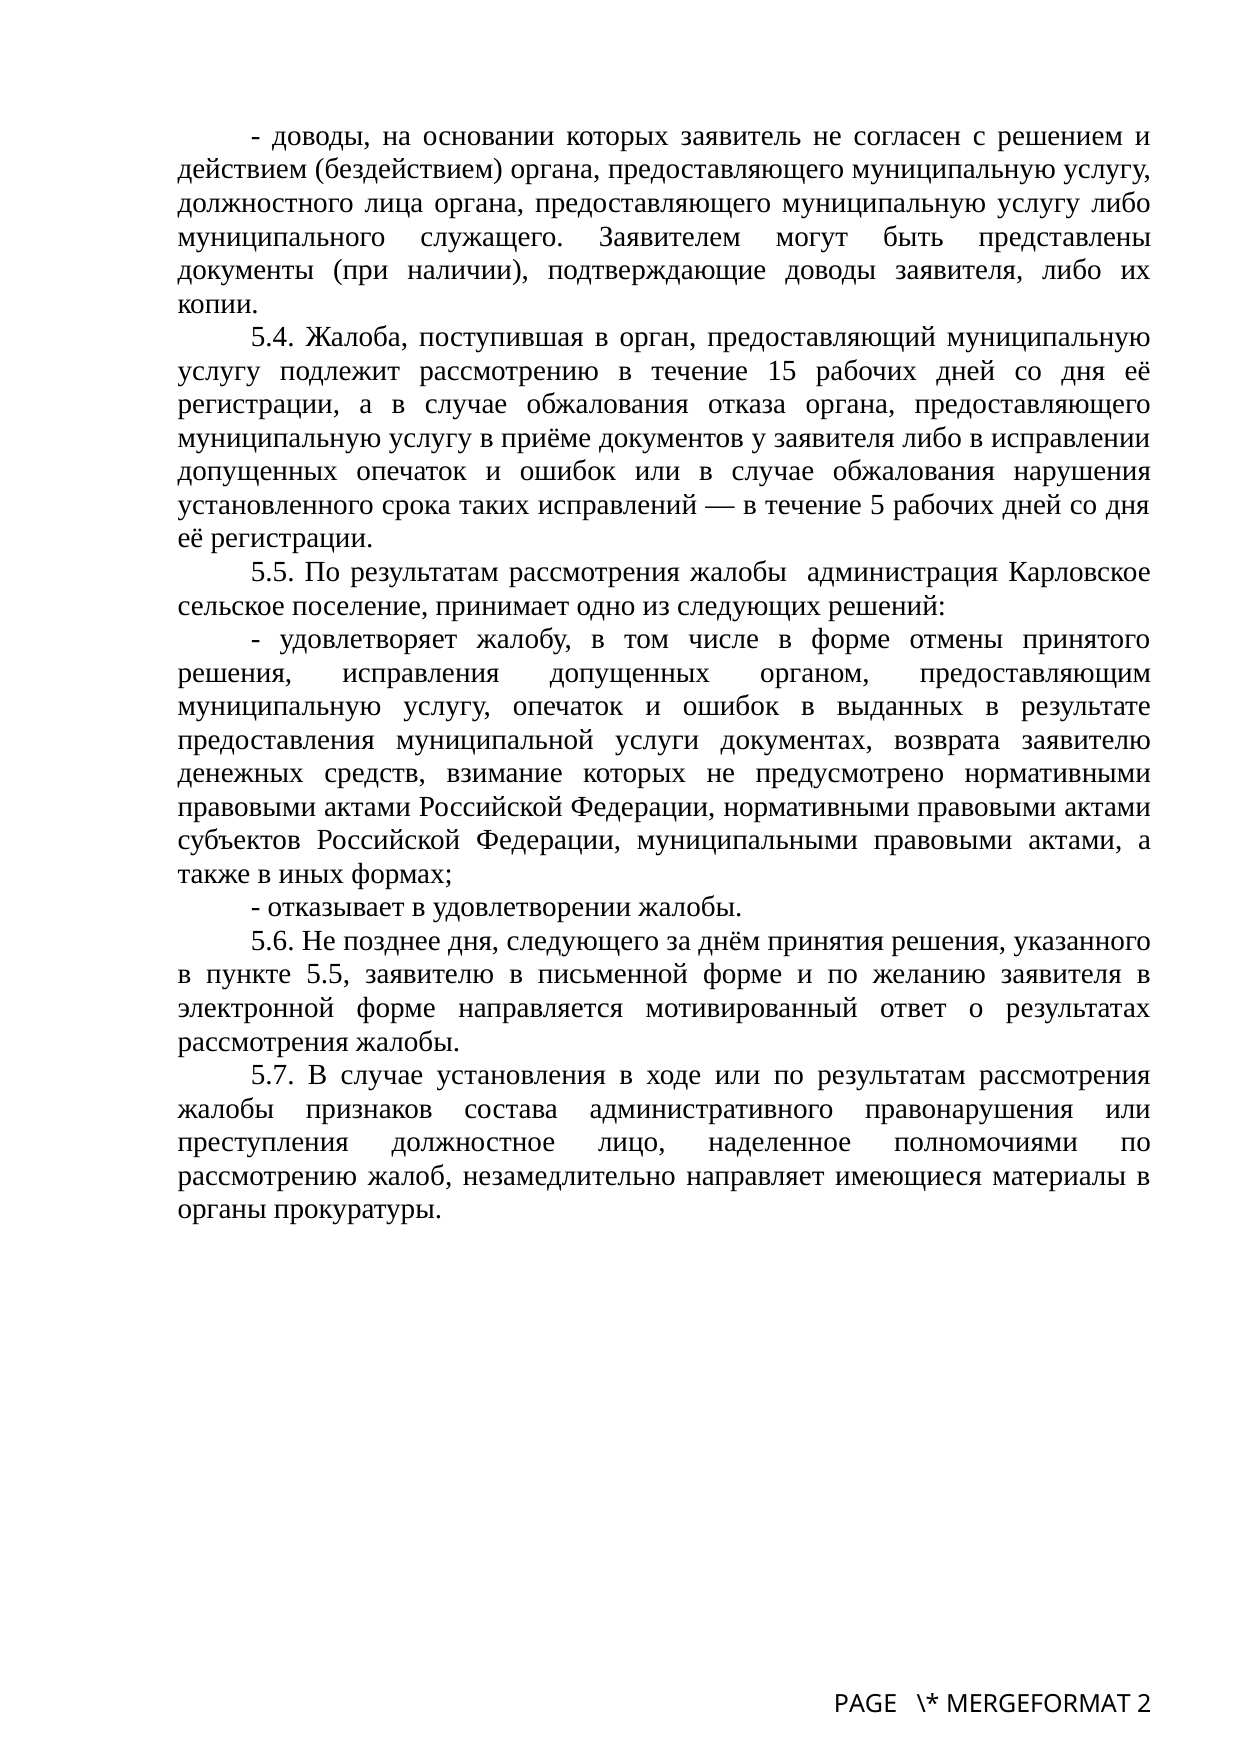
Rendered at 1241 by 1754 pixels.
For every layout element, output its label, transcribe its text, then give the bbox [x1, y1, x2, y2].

text 5.5. По результатам рассмотрения жалобы администрация Карловское сельское поселение, принимает одно из следующих решений: [177, 554, 1152, 621]
text 5.7. В случае установления в ходе или по результатам рассмотрения жалобы признаков состава административного правонарушения или преступления должностное лицо, наделенное полномочиями по рассмотрению жалоб, незамедлительно направляет имеющиеся материалы в органы прокуратуры. [177, 1057, 1152, 1225]
text - отказывает в удовлетворении жалобы. [177, 889, 1152, 923]
text 5.6. Не позднее дня, следующего за днём принятия решения, указанного в пункте 5.5, заявителю в письменной форме и по желанию заявителя в электронной форме направляется мотивированный ответ о результатах рассмотрения жалобы. [177, 923, 1152, 1057]
text 5.4. Жалоба, поступившая в орган, предоставляющий муниципальную услугу подлежит рассмотрению в течение 15 рабочих дней со дня её регистрации, а в случае обжалования отказа органа, предоставляющего муниципальную услугу в приёме документов у заявителя либо в исправлении допущенных опечаток и ошибок или в случае обжалования нарушения установленного срока таких исправлений — в течение 5 рабочих дней со дня её регистрации. [177, 319, 1152, 554]
text - доводы, на основании которых заявитель не согласен с решением и действием (бездействием) органа, предоставляющего муниципальную услугу, должностного лица органа, предоставляющего муниципальную услугу либо муниципального служащего. Заявителем могут быть представлены документы (при наличии), подтверждающие доводы заявителя, либо их копии. [177, 118, 1152, 319]
text - удовлетворяет жалобу, в том числе в форме отмены принятого решения, исправления допущенных органом, предоставляющим муниципальную услугу, опечаток и ошибок в выданных в результате предоставления муниципальной услуги документах, возврата заявителю денежных средств, взимание которых не предусмотрено нормативными правовыми актами Российской Федерации, нормативными правовыми актами субъектов Российской Федерации, муниципальными правовыми актами, а также в иных формах; [177, 621, 1152, 889]
